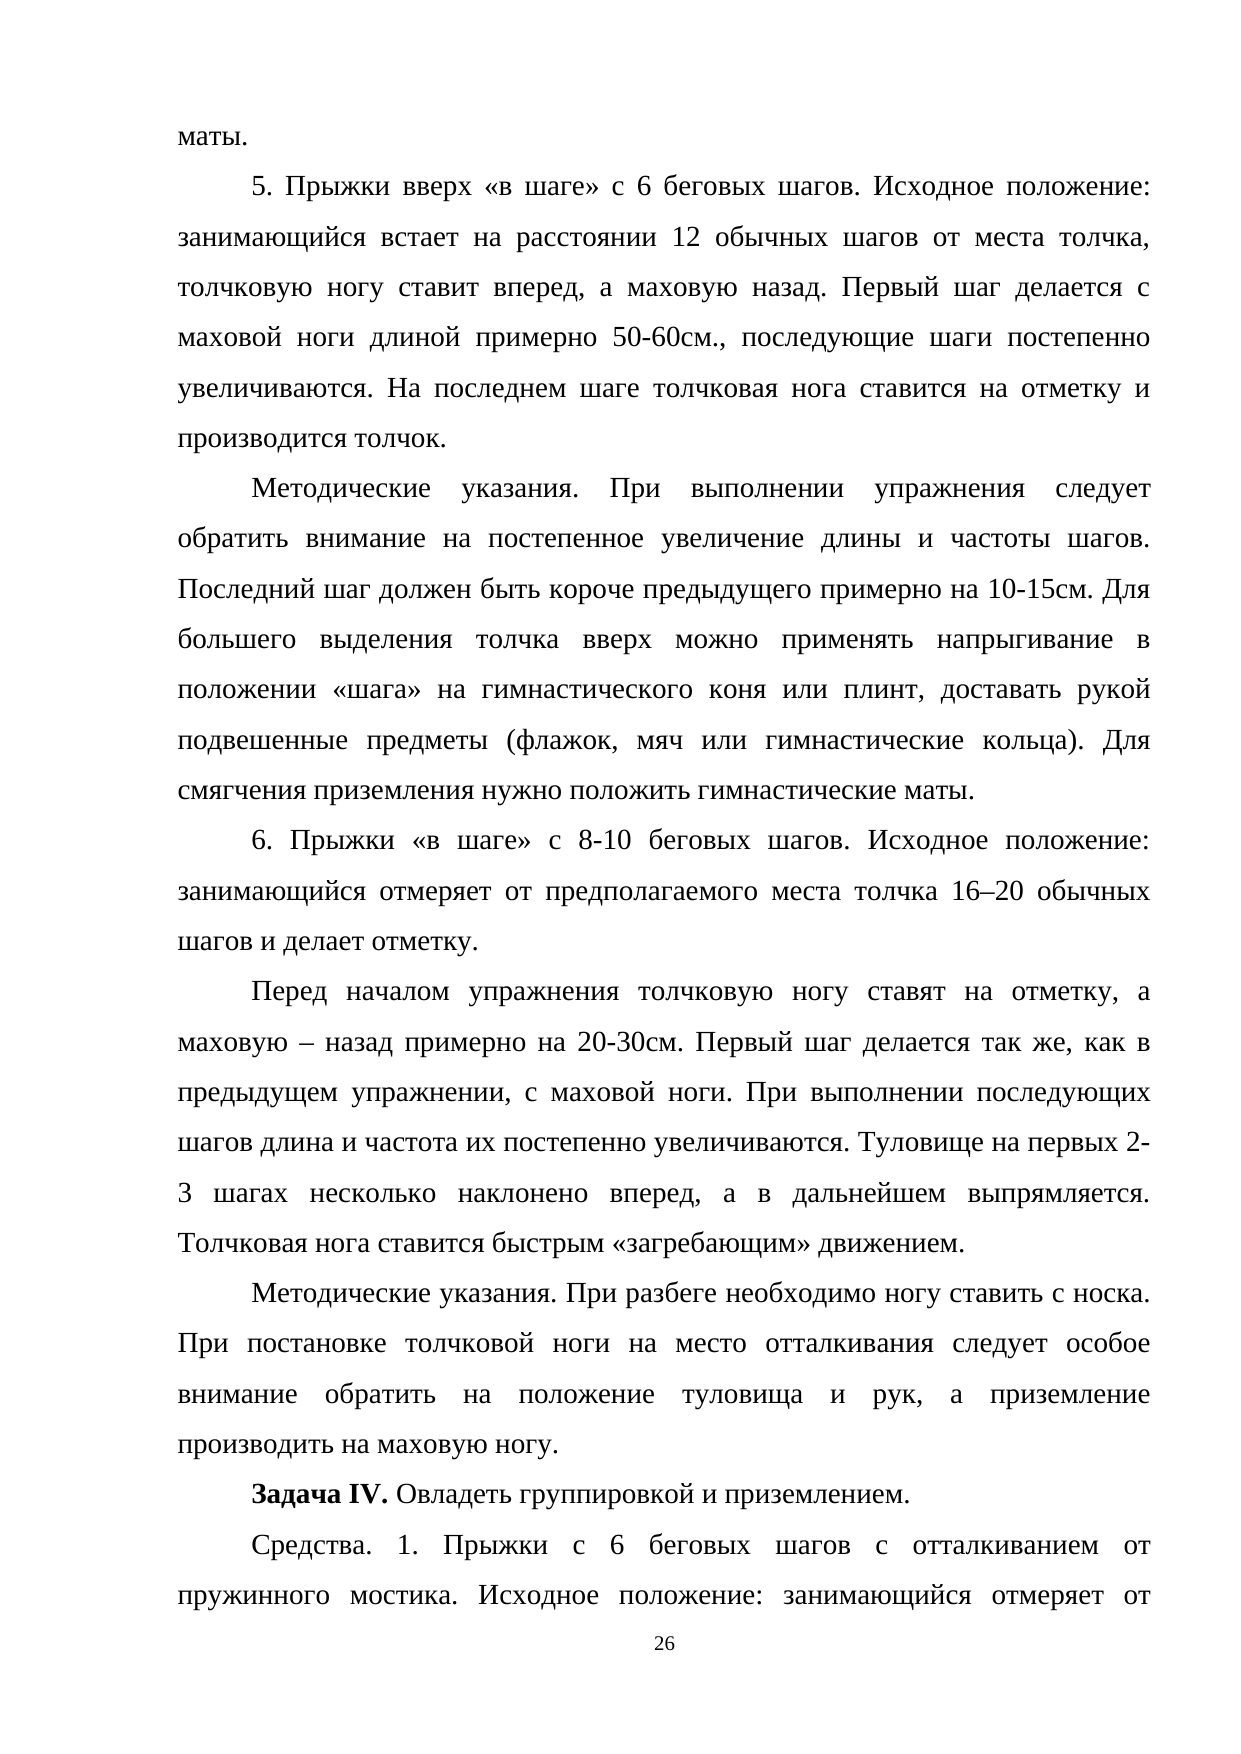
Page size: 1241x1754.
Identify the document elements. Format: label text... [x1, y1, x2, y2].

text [177, 1527, 1152, 1611]
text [177, 118, 1152, 152]
text Методические указания. При выполнении упражнения следует обратить внимание на постепенное увеличение длины и частоты шагов. Последний шаг должен быть короче предыдущего примерно на 10-15см. Для большего выделения толчка вверх можно применять напрыгивание в положении «шага» на гимнастического коня или плинт, доставать рукой подвешенные предметы (флажок, мяч или гимнастические кольца). Для смягчения приземления нужно положить гимнастические маты. [177, 470, 1152, 806]
text Перед началом упражнения толчковую ногу ставят на отметку, а маховую – назад примерно на 20-30см. Первый шаг делается так же, как в предыдущем упражнении, с маховой ноги. При выполнении последующих шагов длина и частота их постепенно увеличиваются. Туловище на первых 2-3 шагах несколько наклонено вперед, а в дальнейшем выпрямляется. Толчковая нога ставится быстрым «загребающим» движением. [177, 973, 1152, 1258]
text Методические указания. При разбеге необходимо ногу ставить с носка. При постановке толчковой ноги на место отталкивания следует особое внимание обратить на положение туловища и рук, а приземление производить на маховую ногу. [177, 1275, 1152, 1460]
text 5. Прыжки вверх «в шаге» с 6 беговых шагов. Исходное положение: занимающийся встает на расстоянии 12 обычных шагов от места толчка, толчковую ногу ставит вперед, а маховую назад. Первый шаг делается с маховой ноги длиной примерно 50-60см., последующие шаги постепенно увеличиваются. На последнем шаге толчковая нога ставится на отметку и производится толчок. [177, 168, 1152, 453]
text Задача IV. Овладеть группировкой и приземлением. [177, 1477, 1152, 1510]
text 6. Прыжки «в шаге» с 8-10 беговых шагов. Исходное положение: занимающийся отмеряет от предполагаемого места толчка 16–20 обычных шагов и делает отметку. [177, 822, 1152, 957]
